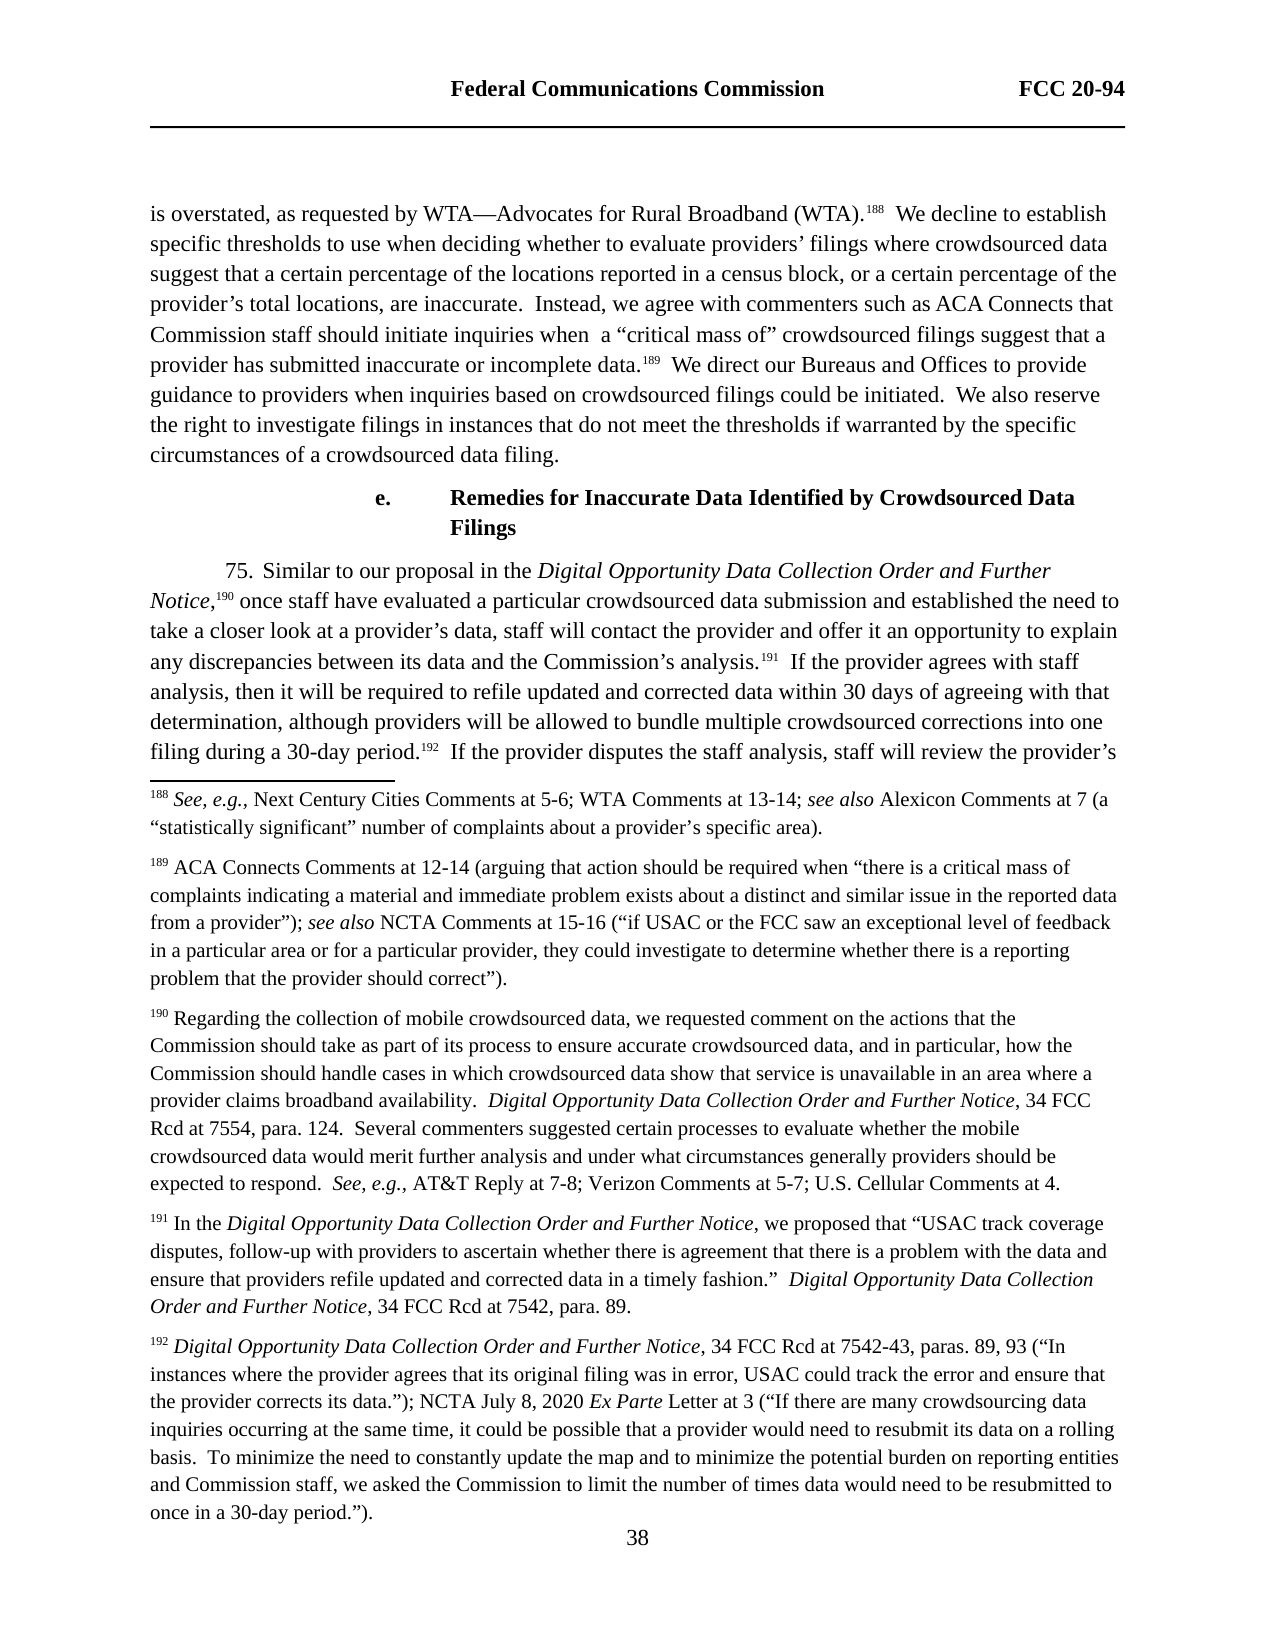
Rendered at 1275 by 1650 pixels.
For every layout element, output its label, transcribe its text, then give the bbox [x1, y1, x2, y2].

subtitle Remedies for Inaccurate Data Identified by Crowdsourced Data Filings [375, 484, 1125, 541]
text Similar to our proposal in the Digital Opportunity Data Collection Order and Further Notice, once staff have evaluated a particular crowdsourced data submission and established the need to take a closer look at a provider’s data, staff will contact the provider and offer it an opportunity to explain any discrepancies between its data and the Commission’s analysis. If the provider agrees with staff analysis, then it will be required to refile updated and corrected data within 30 days of agreeing with that determination, although providers will be allowed to bundle multiple crowdsourced corrections into one filing during a 30-day period. If the provider disputes the staff analysis, staff will review the provider’s response and consider whether further inquiry is necessary to resolve the discrepancy. This could include, for example, beginning a formal audit of the provider’s data or engaging in informal dispute resolution. If staff ultimately conclude that the provider’s filing is not reliable with respect to the areas covered by the crowdsourced filing, staff will require the provider to refile its fixed or mobile coverage data excluding the locations or areas in question. [150, 557, 1125, 765]
text In response to the Digital Opportunity Data Collection Order and Further Notice, commenters suggested a range of thresholds above which the Commission should investigate crowdsourced data complaints—from “one half of one percent of the number of premises covered,” as suggested by Next Century Cities, to at least 75% of submitted results in an area suggesting that coverage is overstated, as requested by WTA—Advocates for Rural Broadband (WTA). We decline to establish specific thresholds to use when deciding whether to evaluate providers’ filings where crowdsourced data suggest that a certain percentage of the locations reported in a census block, or a certain percentage of the provider’s total locations, are inaccurate. Instead, we agree with commenters such as ACA Connects that Commission staff should initiate inquiries when a “critical mass of” crowdsourced filings suggest that a provider has submitted inaccurate or incomplete data. We direct our Bureaus and Offices to provide guidance to providers when inquiries based on crowdsourced filings could be initiated. We also reserve the right to investigate filings in instances that do not meet the thresholds if warranted by the specific circumstances of a crowdsourced data filing. [150, 200, 1125, 468]
